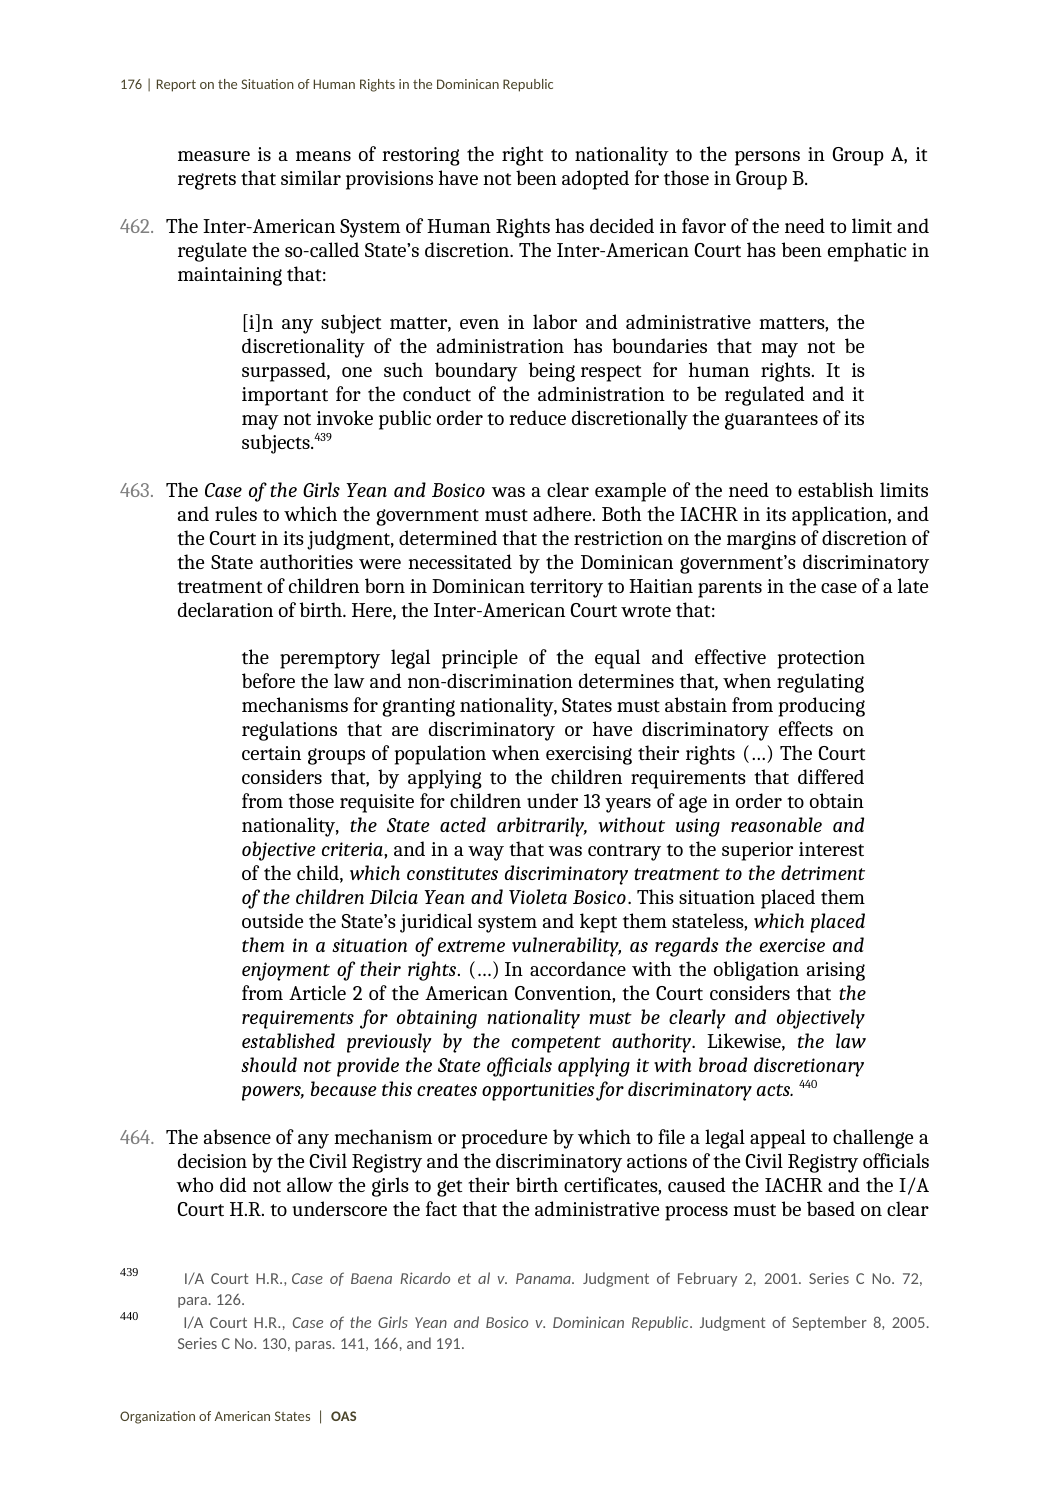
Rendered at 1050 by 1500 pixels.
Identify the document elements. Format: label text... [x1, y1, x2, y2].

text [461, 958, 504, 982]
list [120, 1125, 930, 1221]
list The Case of the Girls Yean and Bosico was a clear example of the need to establish limits and rules to which the government must adhere. Both the IACHR in its application, and the Court in its judgment, determined that the restriction on the margins of discretion of the State authorities were necessitated by the Dominican government’s discriminatory treatment of children born in Dominican territory to Haitian parents in the case of a late declaration of birth. Here, the Inter-American Court wrote that: [120, 478, 930, 622]
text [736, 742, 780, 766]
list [120, 143, 930, 191]
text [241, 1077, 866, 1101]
list The Inter-American System of Human Rights has decided in favor of the need to limit and regulate the so-called State’s discretion. The Inter-American Court has been emphatic in maintaining that: [120, 215, 930, 287]
